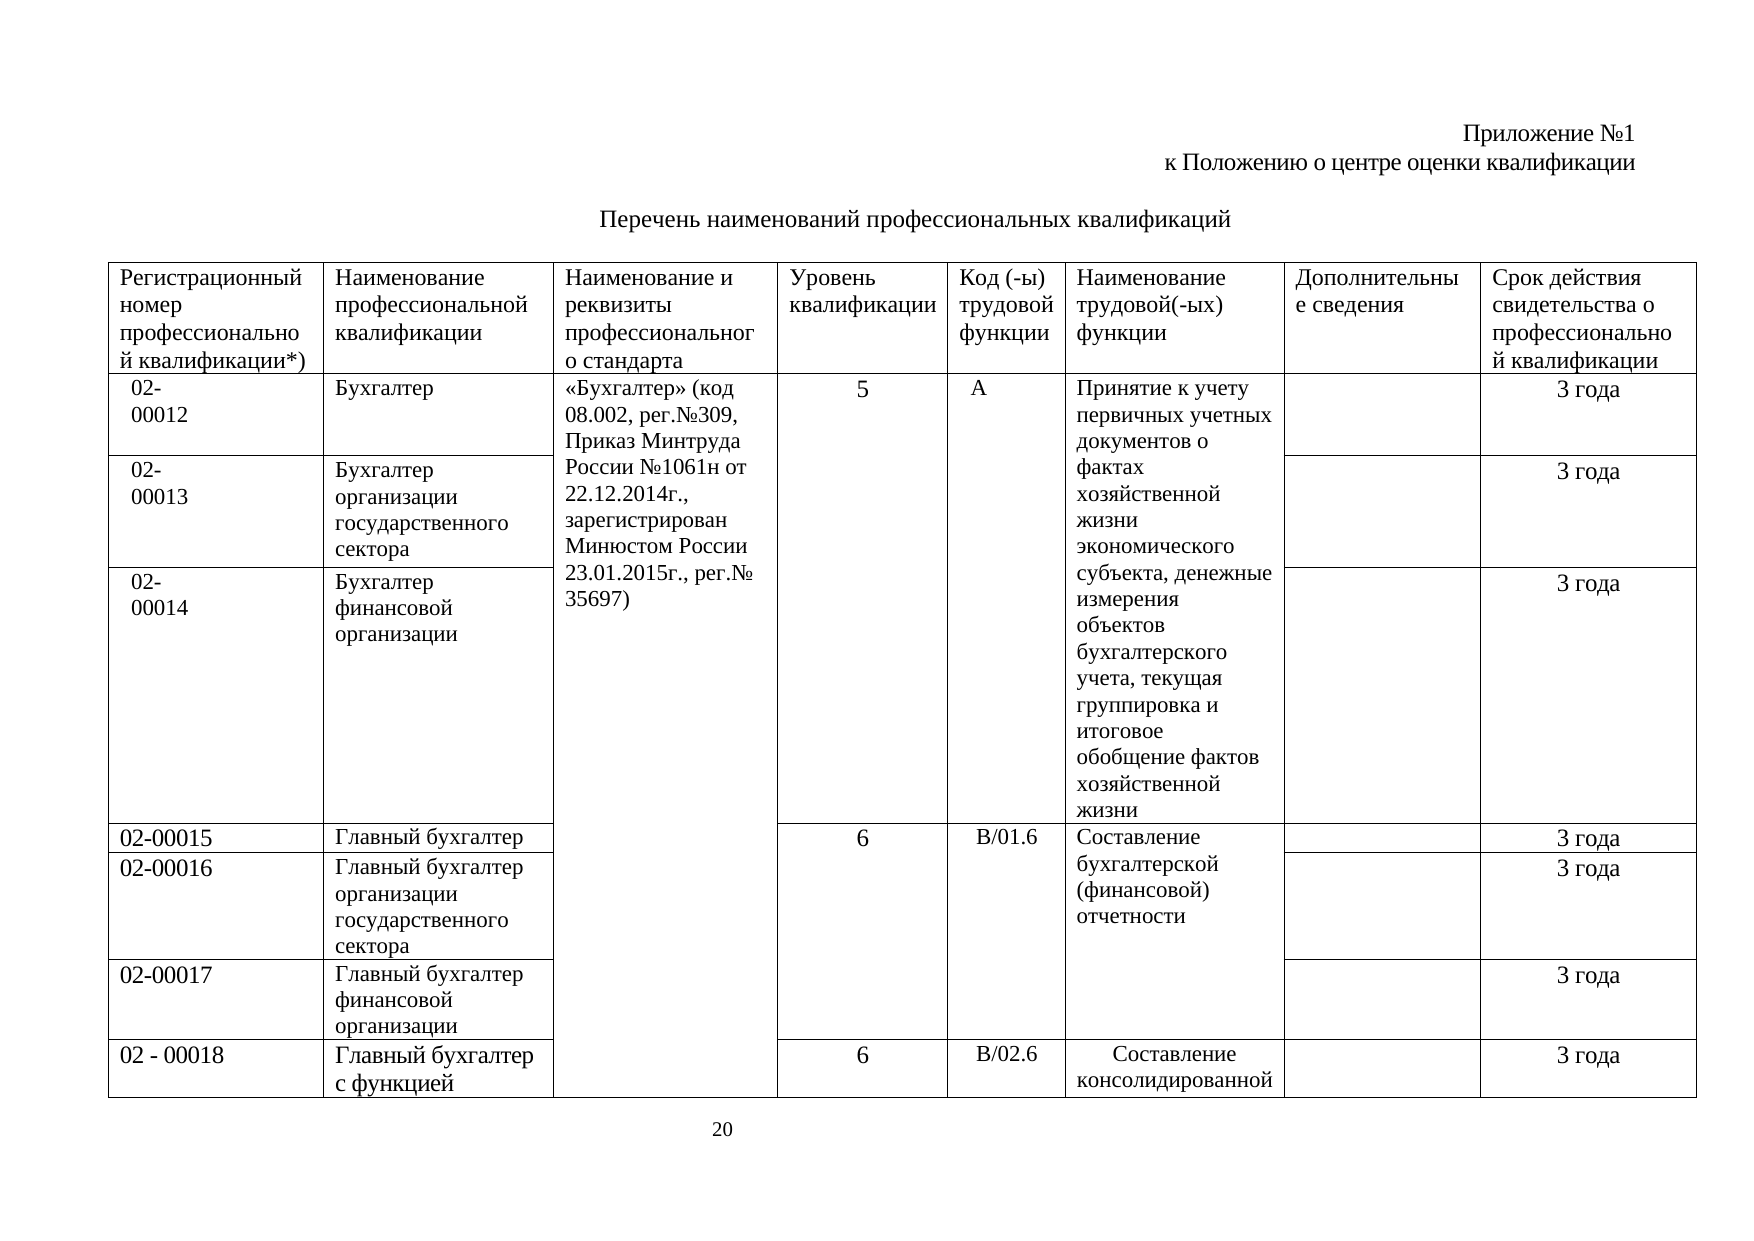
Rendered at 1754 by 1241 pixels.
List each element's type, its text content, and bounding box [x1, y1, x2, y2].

table_cell 02-00015 [109, 824, 323, 852]
table_cell [1285, 374, 1480, 455]
table_header Срок действия свидетельства о профессиональной квалификации [1481, 263, 1696, 373]
text Приложение №1 [119, 118, 1636, 147]
table_cell [109, 456, 323, 567]
text к Положению о центре оценки квалификации [119, 147, 1636, 176]
table_cell 6 [778, 824, 947, 1039]
table_cell Главный бухгалтер финансовой организации [324, 960, 553, 1039]
table_cell [1285, 568, 1480, 822]
table_cell 02-00017 [109, 960, 323, 1039]
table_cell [324, 1040, 553, 1097]
table_header Наименование и реквизиты профессионального стандарта [554, 263, 777, 373]
table_cell [1285, 824, 1480, 852]
table_cell Принятие к учету первичных учетных документов о фактах хозяйственной жизни экономического субъекта, денежные измерения объектов бухгалтерского учета, текущая группировка и итоговое обобщение фактов хозяйственной жизни [1066, 374, 1284, 822]
table_cell В/02.6 [948, 1040, 1065, 1097]
table_cell Составление бухгалтерской (финансовой) отчетности [1066, 824, 1284, 1039]
table_header Регистрационный номер профессиональной квалификации*) [109, 263, 323, 373]
table_cell 02-00016 [109, 853, 323, 959]
table_cell [109, 568, 323, 822]
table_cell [1066, 1040, 1284, 1097]
table_cell 3 года [1481, 568, 1696, 822]
table_cell В/01.6 [948, 824, 1065, 1039]
table_cell 5 [778, 374, 947, 822]
table_cell 3 года [1481, 824, 1696, 852]
table_header Дополнительные сведения [1285, 263, 1480, 373]
table_header Наименование трудовой(-ых) функции [1066, 263, 1284, 373]
table_cell Главный бухгалтер [324, 824, 553, 852]
text Перечень наименований профессиональных квалификаций [119, 204, 1636, 233]
table_cell Бухгалтер финансовой организации [324, 568, 553, 822]
table_cell 3 года [1481, 456, 1696, 567]
table_cell 3 года [1481, 960, 1696, 1039]
table_cell Бухгалтер организации государственного сектора [324, 456, 553, 567]
table_cell [1285, 960, 1480, 1039]
table_cell 6 [778, 1040, 947, 1097]
table_cell 3 года [1481, 853, 1696, 959]
table_cell 3 года [1481, 374, 1696, 455]
table_cell [1285, 456, 1480, 567]
table_cell [1285, 1040, 1480, 1097]
table_cell [948, 374, 1065, 822]
table_header Код (-ы) трудовой функции [948, 263, 1065, 373]
table_header Наименование профессиональной квалификации [324, 263, 553, 373]
table_cell [1285, 853, 1480, 959]
table_cell [109, 374, 323, 455]
table_header Уровень квалификации [778, 263, 947, 373]
table_cell 3 года [1481, 1040, 1696, 1097]
table_cell Бухгалтер [324, 374, 553, 455]
table_cell 02 - 00018 [109, 1040, 323, 1097]
table_cell «Бухгалтер» (код 08.002, рег.№309, Приказ Минтруда России №1061н от 22.12.2014г., зарегистрирован Минюстом России 23.01.2015г., рег.№ 35697) [554, 374, 777, 1097]
table_cell Главный бухгалтер организации государственного сектора [324, 853, 553, 959]
